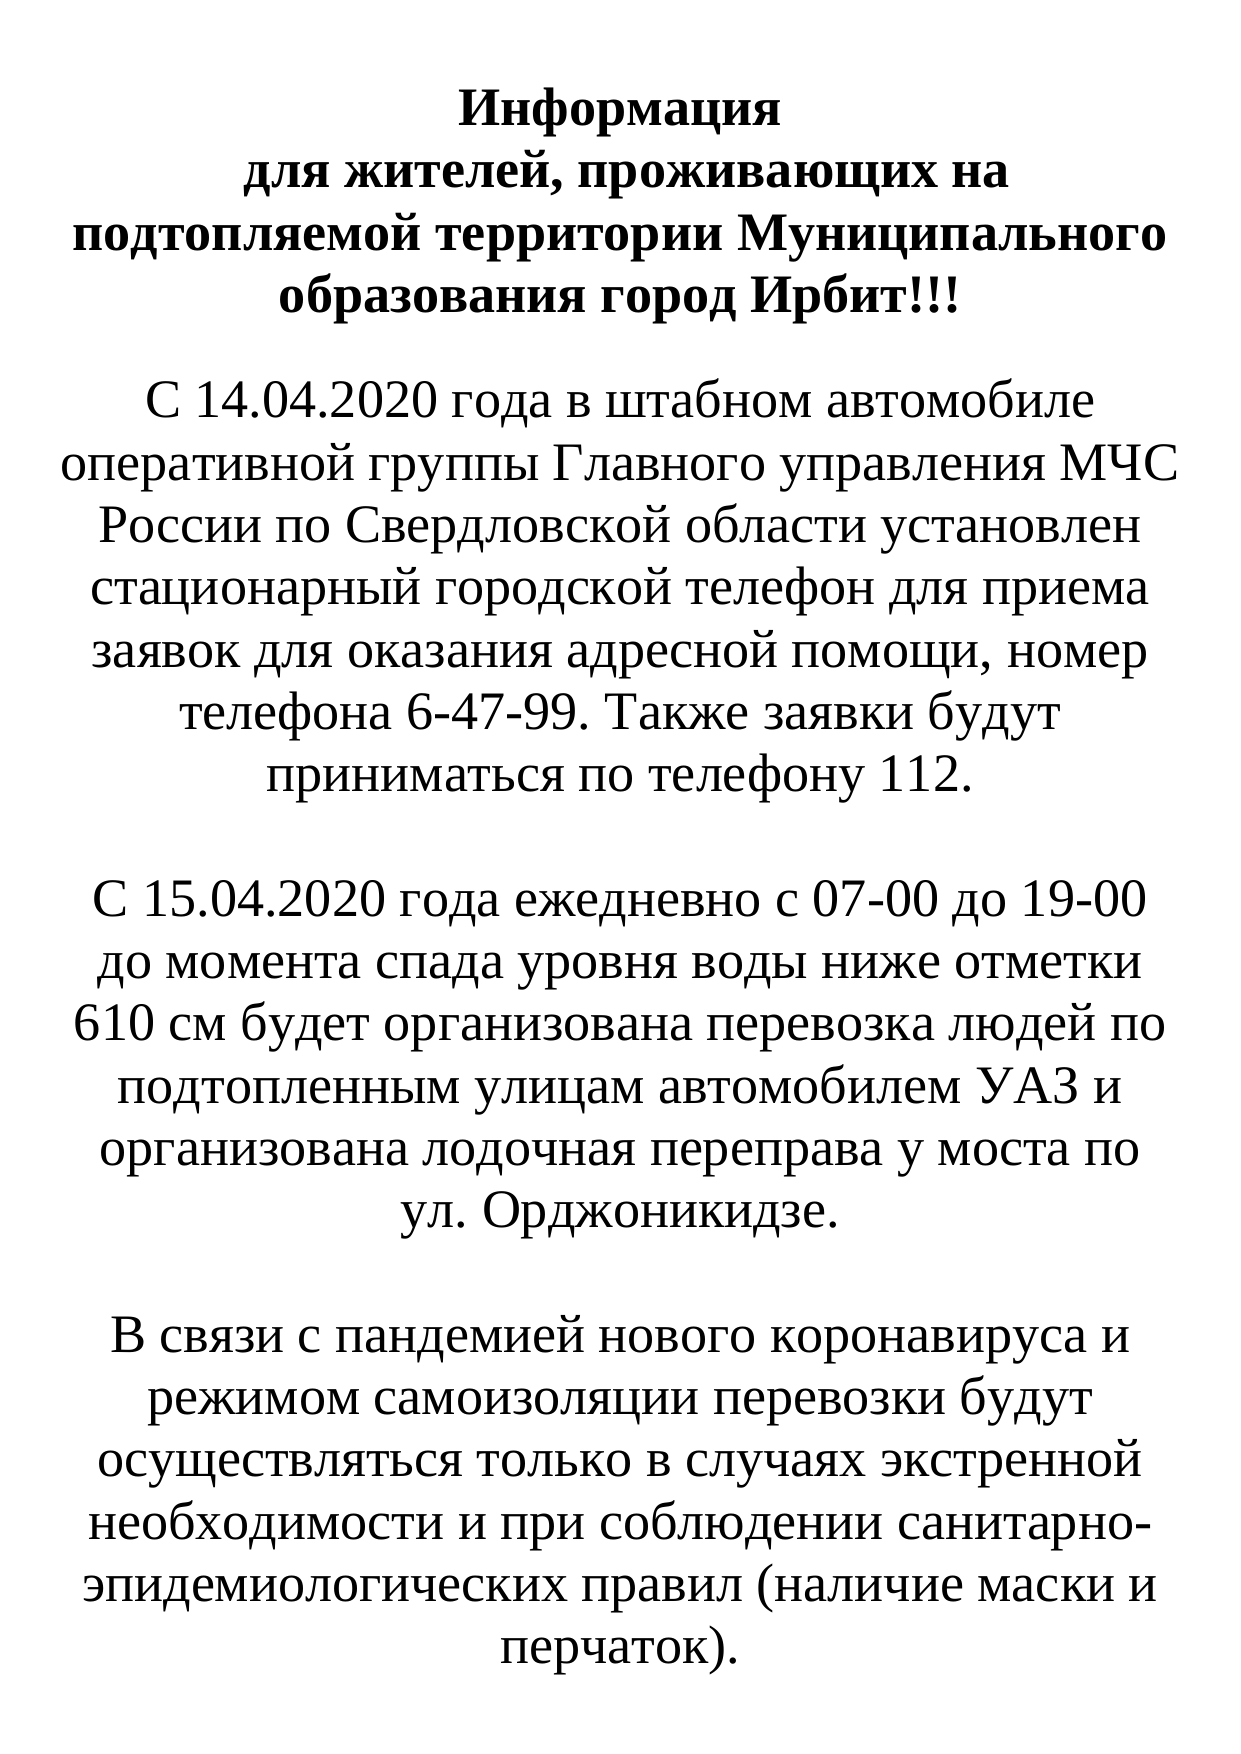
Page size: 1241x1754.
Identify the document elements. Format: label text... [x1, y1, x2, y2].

text С 14.04.2020 года в штабном автомобиле оперативной группы Главного управления МЧС России по Свердловской области установлен стационарный городской телефон для приема заявок для оказания адресной помощи, номер телефона 6-47-99. Также заявки будут приниматься по телефону 112. [59, 367, 1181, 803]
text В связи с пандемией нового коронавируса и режимом самоизоляции перевозки будут осуществляться только в случаях экстренной необходимости и при соблюдении санитарно-эпидемиологических правил (наличие маски и перчаток). [59, 1302, 1181, 1675]
text для жителей, проживающих на подтопляемой территории Муниципального образования город Ирбит!!! [59, 137, 1181, 324]
text С 15.04.2020 года ежедневно с 07-00 до 19-00 до момента спада уровня воды ниже отметки 610 см будет организована перевозка людей по подтопленным улицам автомобилем УАЗ и организована лодочная переправа у моста по ул. Орджоникидзе. [59, 866, 1181, 1239]
text Информация [59, 75, 1181, 137]
